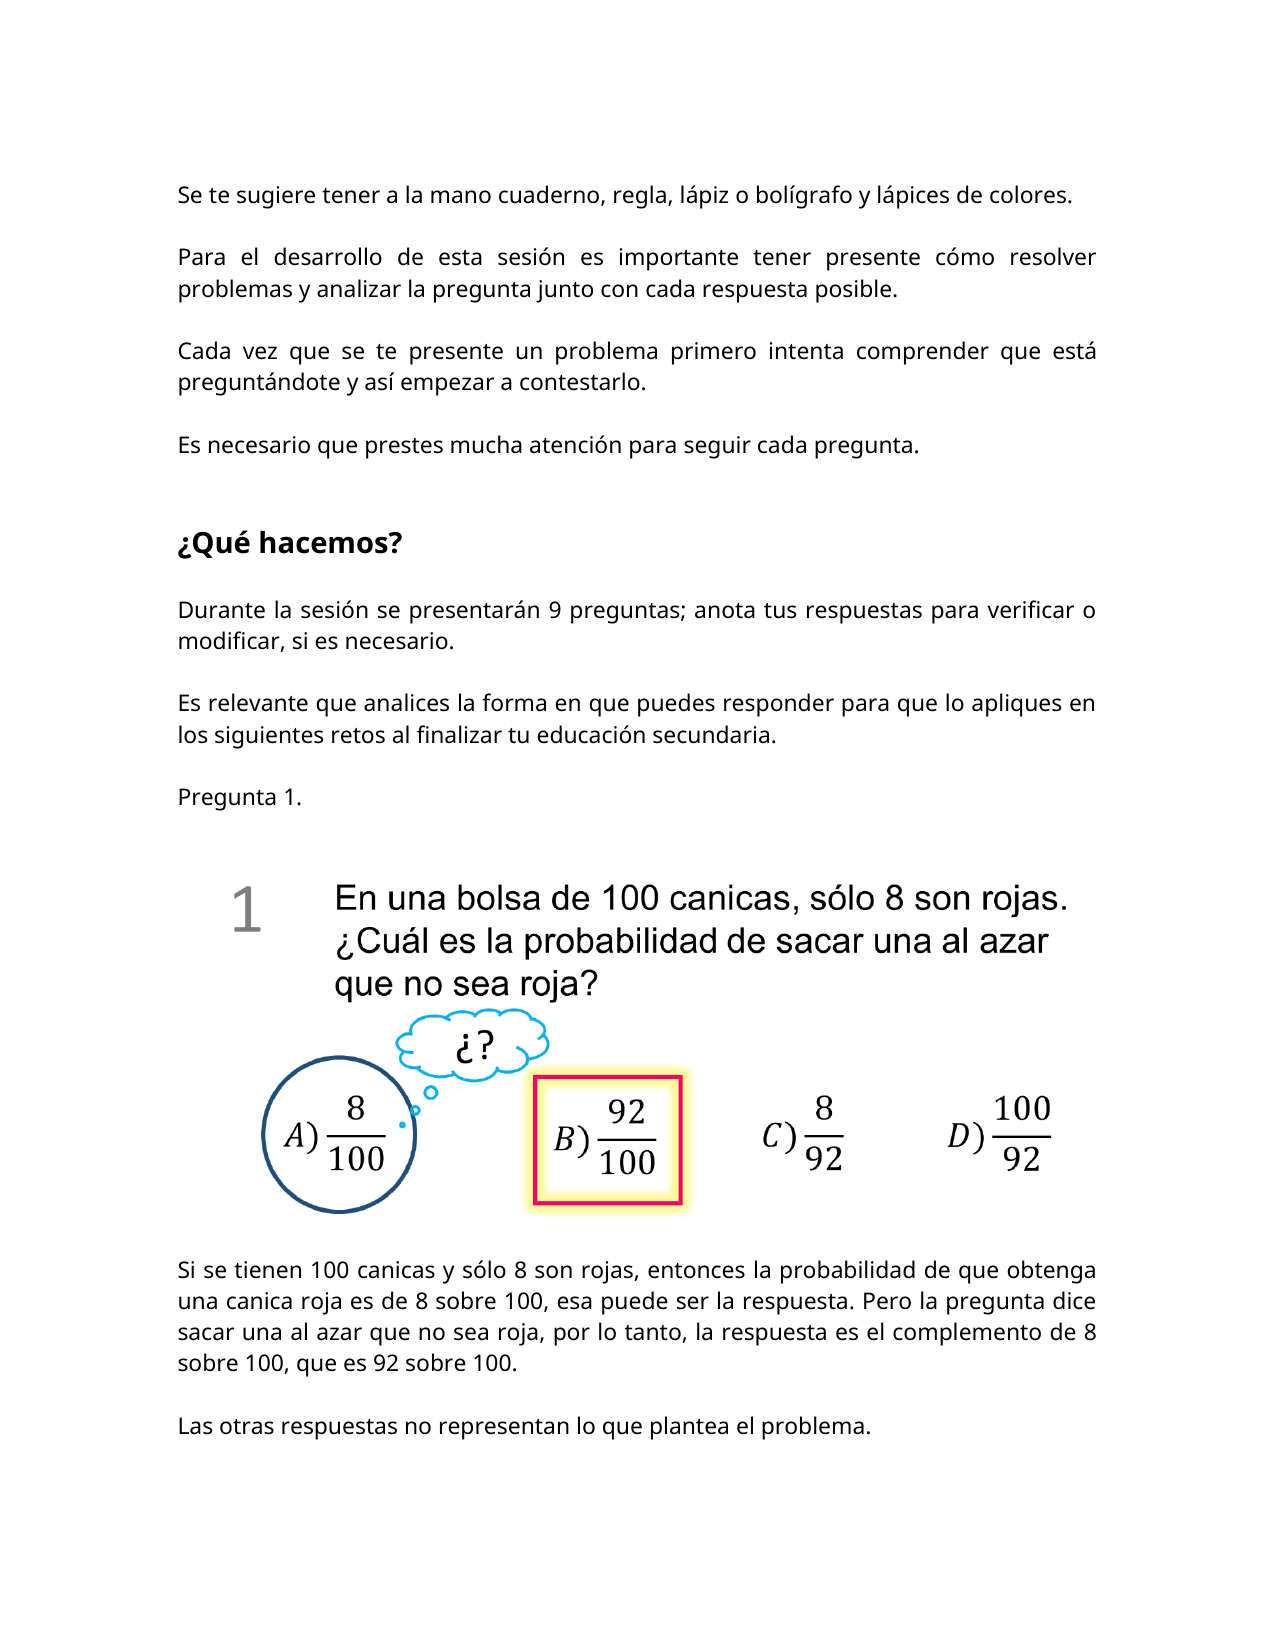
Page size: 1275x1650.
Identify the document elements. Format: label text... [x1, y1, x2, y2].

text Cada vez que se te presente un problema primero intenta comprender que está preguntándote y así empezar a contestarlo. [177, 335, 1098, 398]
text Las otras respuestas no representan lo que plantea el problema. [177, 1410, 1098, 1441]
text Es necesario que prestes mucha atención para seguir cada pregunta. [177, 429, 1098, 460]
text Para el desarrollo de esta sesión es importante tener presente cómo resolver problemas y analizar la pregunta junto con cada respuesta posible. [177, 241, 1098, 304]
text ¿Qué hacemos? [177, 523, 1098, 562]
text Se te sugiere tener a la mano cuaderno, regla, lápiz o bolígrafo y lápices de colores. [177, 179, 1098, 210]
picture [185, 843, 1090, 1223]
text Si se tienen 100 canicas y sólo 8 son rojas, entonces la probabilidad de que obtenga una canica roja es de 8 sobre 100, esa puede ser la respuesta. Pero la pregunta dice sacar una al azar que no sea roja, por lo tanto, la respuesta es el complemento de 8 sobre 100, que es 92 sobre 100. [177, 1254, 1098, 1379]
text Durante la sesión se presentarán 9 preguntas; anota tus respuestas para verificar o modificar, si es necesario. [177, 593, 1098, 656]
text Es relevante que analices la forma en que puedes responder para que lo apliques en los siguientes retos al finalizar tu educación secundaria. [177, 687, 1098, 750]
text Pregunta 1. [177, 781, 1098, 812]
